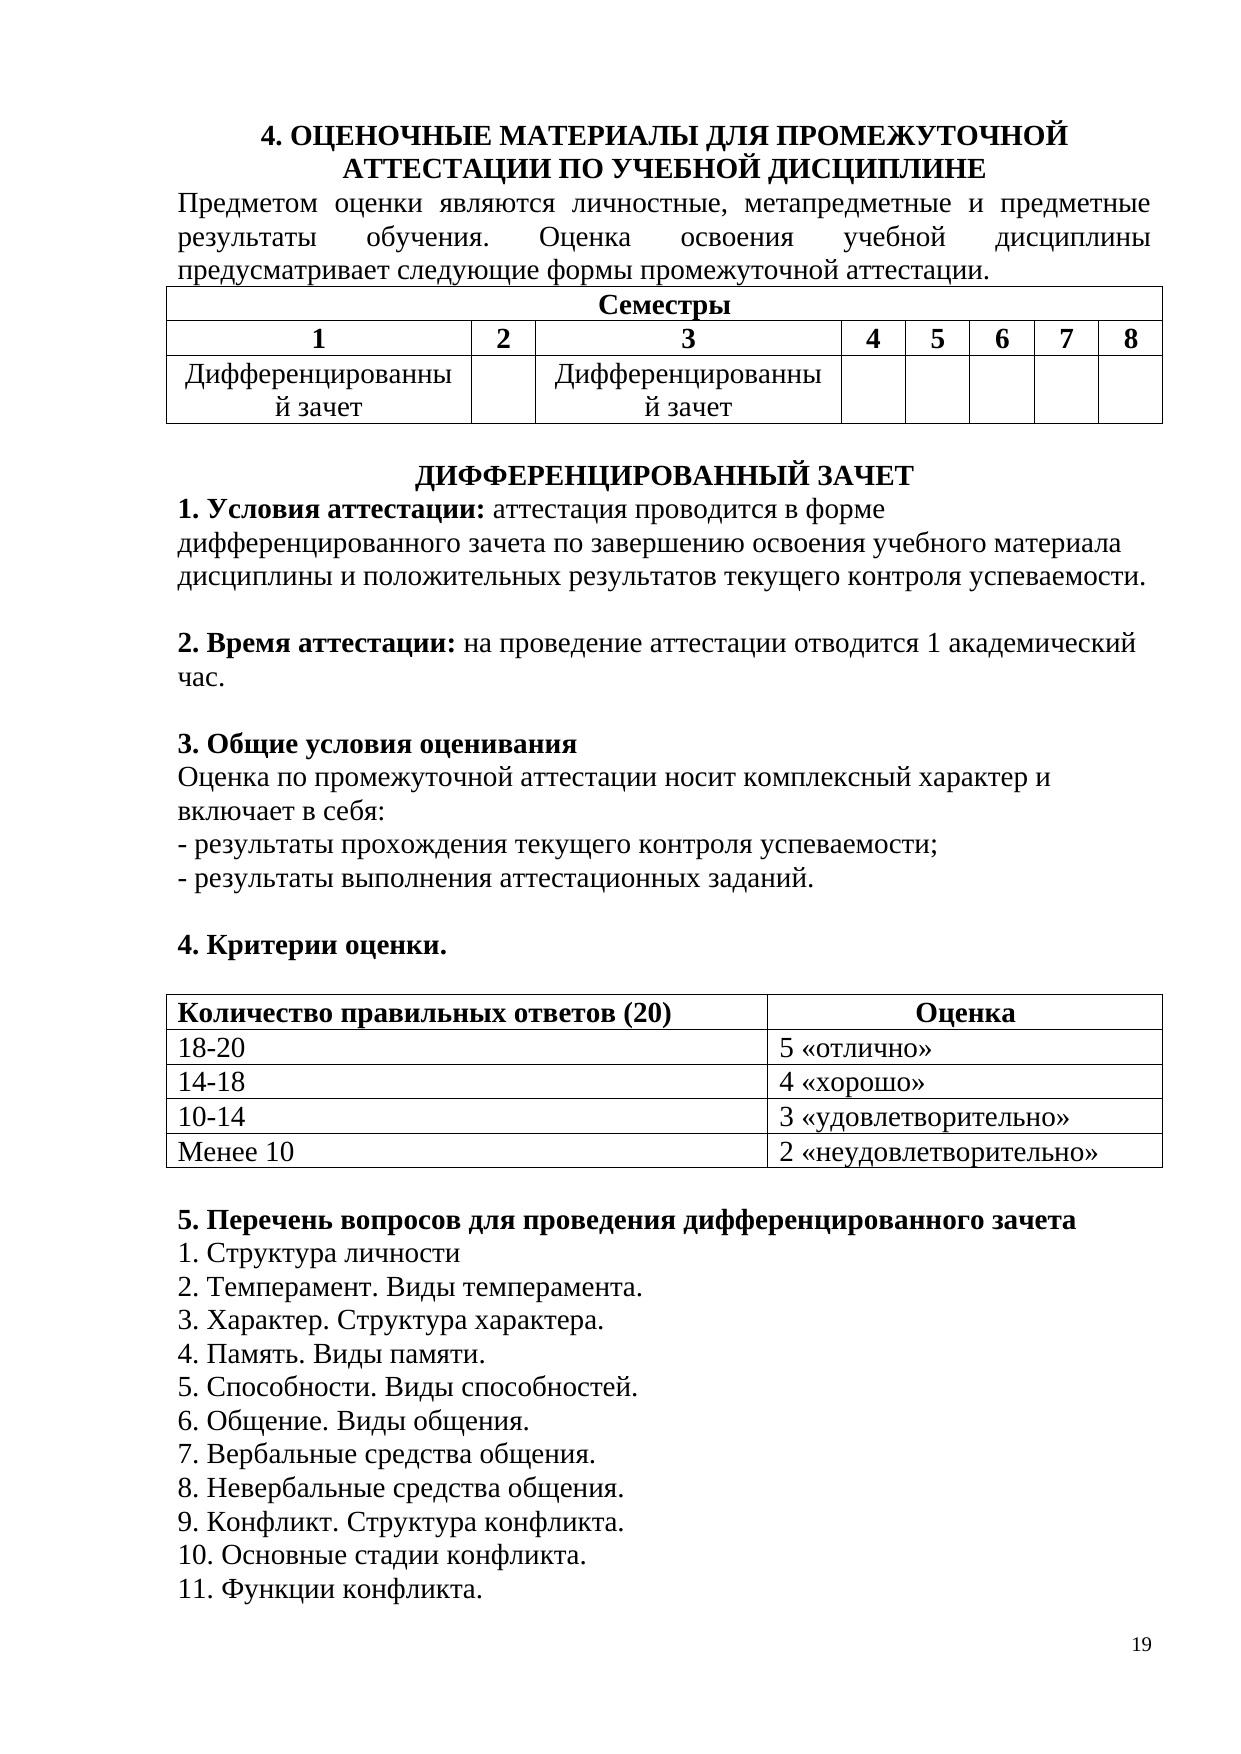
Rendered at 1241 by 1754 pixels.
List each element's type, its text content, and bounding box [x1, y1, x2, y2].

text - результаты прохождения текущего контроля успеваемости; [177, 827, 1152, 860]
table_cell 4 [842, 321, 905, 355]
table_cell 3 [536, 321, 841, 355]
text 5. Перечень вопросов для проведения дифференцированного зачета [177, 1202, 1152, 1235]
text 1. Условия аттестации: аттестация проводится в форме дифференцированного зачета по завершению освоения учебного материала дисциплины и положительных результатов текущего контроля успеваемости. [177, 491, 1152, 592]
text 9. Конфликт. Структура конфликта. [177, 1504, 1152, 1537]
text 6. Общение. Виды общения. [177, 1403, 1152, 1437]
table_header Количество правильных ответов (20) [167, 995, 767, 1029]
table_cell 6 [970, 321, 1034, 355]
table_cell 5 [906, 321, 969, 355]
text Предметом оценки являются личностные, метапредметные и предметные результаты обучения. Оценка освоения учебной дисциплины предусматривает следующие формы промежуточной аттестации. [177, 185, 1152, 286]
text 4. Критерии оценки. [177, 927, 1152, 961]
text 3. Общие условия оценивания [177, 726, 1152, 759]
table_header Семестры [167, 287, 1162, 320]
table_cell [1099, 356, 1162, 423]
table_cell 5 «отлично» [768, 1030, 1162, 1063]
table_cell 4 «хорошо» [768, 1065, 1162, 1098]
text 11. Функции конфликта. [177, 1571, 1152, 1604]
table_cell 2 «неудовлетворительно» [768, 1134, 1162, 1167]
table_cell 8 [1099, 321, 1162, 355]
table_cell Дифференцированный зачет [536, 356, 841, 423]
text 4. Память. Виды памяти. [177, 1336, 1152, 1369]
text 10. Основные стадии конфликта. [177, 1537, 1152, 1571]
text 5. Способности. Виды способностей. [177, 1369, 1152, 1403]
table_cell 3 «удовлетворительно» [768, 1099, 1162, 1133]
table_cell [842, 356, 905, 423]
table_cell Дифференцированный зачет [167, 356, 471, 423]
text 2. Время аттестации: на проведение аттестации отводится 1 академический час. [177, 625, 1152, 692]
table_cell Менее 10 [167, 1134, 767, 1167]
text 7. Вербальные средства общения. [177, 1437, 1152, 1470]
text ДИФФЕРЕНЦИРОВАННЫЙ ЗАЧЕТ [177, 458, 1152, 491]
table_cell [970, 356, 1034, 423]
table_header Оценка [768, 995, 1162, 1029]
table_cell 14-18 [167, 1065, 767, 1098]
text 1. Структура личности [177, 1235, 1152, 1269]
text 2. Темперамент. Виды темперамента. [177, 1269, 1152, 1302]
table_cell [472, 356, 535, 423]
table_cell 7 [1035, 321, 1098, 355]
table_cell 1 [167, 321, 471, 355]
text 3. Характер. Структура характера. [177, 1302, 1152, 1336]
subtitle 4. ОЦЕНОЧНЫЕ МАТЕРИАЛЫ ДЛЯ ПРОМЕЖУТОЧНОЙ АТТЕСТАЦИИ ПО УЧЕБНОЙ ДИСЦИПЛИНЕ [177, 118, 1152, 185]
table_cell [906, 356, 969, 423]
text 8. Невербальные средства общения. [177, 1470, 1152, 1504]
table_cell 2 [472, 321, 535, 355]
text - результаты выполнения аттестационных заданий. [177, 860, 1152, 894]
table_cell 18-20 [167, 1030, 767, 1063]
table_cell [1035, 356, 1098, 423]
text Оценка по промежуточной аттестации носит комплексный характер и включает в себя: [177, 759, 1152, 827]
table_cell 10-14 [167, 1099, 767, 1133]
